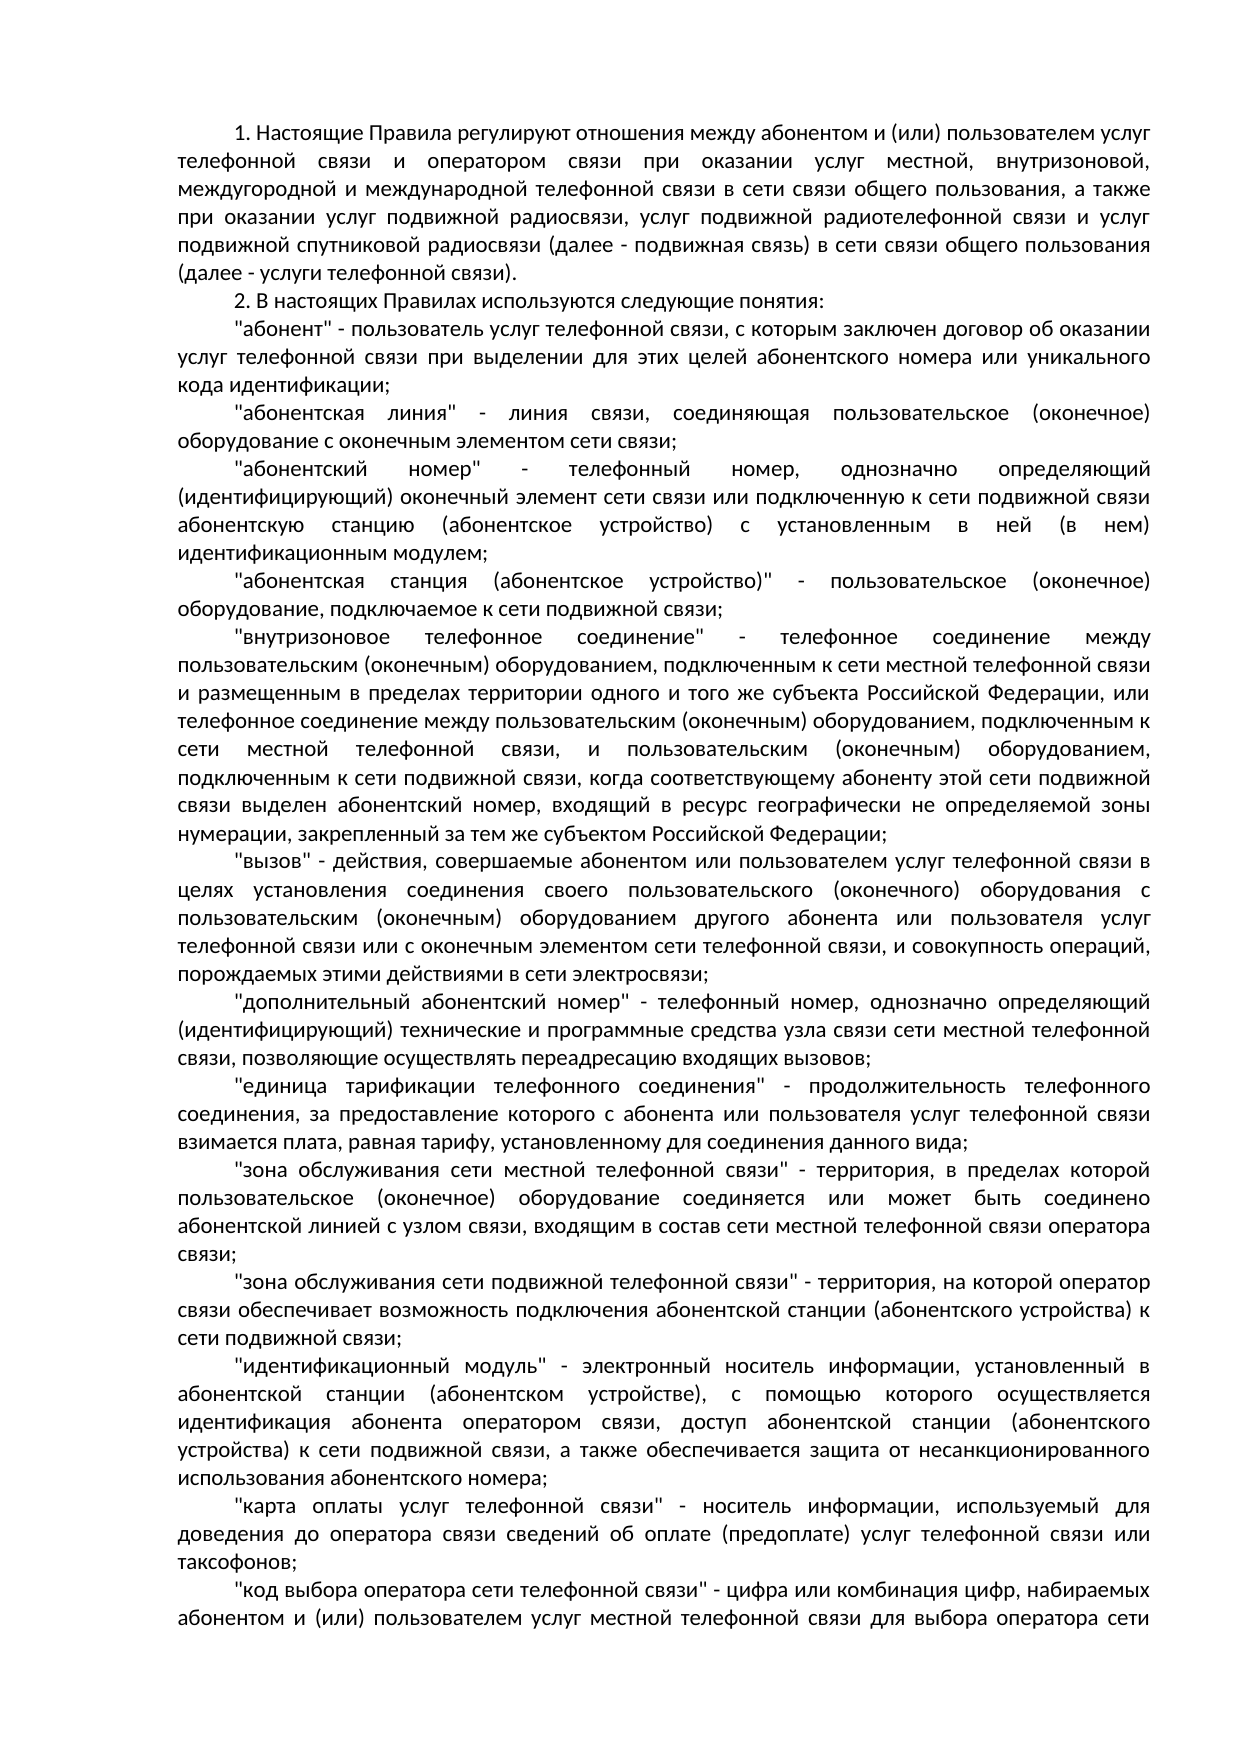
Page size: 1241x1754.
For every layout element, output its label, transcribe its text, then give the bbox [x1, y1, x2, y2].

text "внутризоновое телефонное соединение" - телефонное соединение между пользовательским (оконечным) оборудованием, подключенным к сети местной телефонной связи и размещенным в пределах территории одного и того же субъекта Российской Федерации, или телефонное соединение между пользовательским (оконечным) оборудованием, подключенным к сети местной телефонной связи, и пользовательским (оконечным) оборудованием, подключенным к сети подвижной связи, когда соответствующему абоненту этой сети подвижной связи выделен абонентский номер, входящий в ресурс географически не определяемой зоны нумерации, закрепленный за тем же субъектом Российской Федерации; [177, 622, 1152, 847]
text "карта оплаты услуг телефонной связи" - носитель информации, используемый для доведения до оператора связи сведений об оплате (предоплате) услуг телефонной связи или таксофонов; [177, 1491, 1152, 1575]
text "дополнительный абонентский номер" - телефонный номер, однозначно определяющий (идентифицирующий) технические и программные средства узла связи сети местной телефонной связи, позволяющие осуществлять переадресацию входящих вызовов; [177, 987, 1152, 1071]
text "вызов" - действия, совершаемые абонентом или пользователем услуг телефонной связи в целях установления соединения своего пользовательского (оконечного) оборудования с пользовательским (оконечным) оборудованием другого абонента или пользователя услуг телефонной связи или с оконечным элементом сети телефонной связи, и совокупность операций, порождаемых этими действиями в сети электросвязи; [177, 847, 1152, 987]
text "абонентский номер" - телефонный номер, однозначно определяющий (идентифицирующий) оконечный элемент сети связи или подключенную к сети подвижной связи абонентскую станцию (абонентское устройство) с установленным в ней (в нем) идентификационным модулем; [177, 454, 1152, 566]
text "абонент" - пользователь услуг телефонной связи, с которым заключен договор об оказании услуг телефонной связи при выделении для этих целей абонентского номера или уникального кода идентификации; [177, 314, 1152, 398]
text "абонентская линия" - линия связи, соединяющая пользовательское (оконечное) оборудование с оконечным элементом сети связи; [177, 398, 1152, 454]
text "единица тарификации телефонного соединения" - продолжительность телефонного соединения, за предоставление которого с абонента или пользователя услуг телефонной связи взимается плата, равная тарифу, установленному для соединения данного вида; [177, 1071, 1152, 1155]
text "идентификационный модуль" - электронный носитель информации, установленный в абонентской станции (абонентском устройстве), с помощью которого осуществляется идентификация абонента оператором связи, доступ абонентской станции (абонентского устройства) к сети подвижной связи, а также обеспечивается защита от несанкционированного использования абонентского номера; [177, 1351, 1152, 1491]
text "абонентская станция (абонентское устройство)" - пользовательское (оконечное) оборудование, подключаемое к сети подвижной связи; [177, 566, 1152, 622]
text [177, 1575, 1152, 1631]
text 1. Настоящие Правила регулируют отношения между абонентом и (или) пользователем услуг телефонной связи и оператором связи при оказании услуг местной, внутризоновой, междугородной и международной телефонной связи в сети связи общего пользования, а также при оказании услуг подвижной радиосвязи, услуг подвижной радиотелефонной связи и услуг подвижной спутниковой радиосвязи (далее - подвижная связь) в сети связи общего пользования (далее - услуги телефонной связи). [177, 118, 1152, 286]
text "зона обслуживания сети подвижной телефонной связи" - территория, на которой оператор связи обеспечивает возможность подключения абонентской станции (абонентского устройства) к сети подвижной связи; [177, 1267, 1152, 1351]
text "зона обслуживания сети местной телефонной связи" - территория, в пределах которой пользовательское (оконечное) оборудование соединяется или может быть соединено абонентской линией с узлом связи, входящим в состав сети местной телефонной связи оператора связи; [177, 1155, 1152, 1267]
text 2. В настоящих Правилах используются следующие понятия: [177, 286, 1152, 314]
